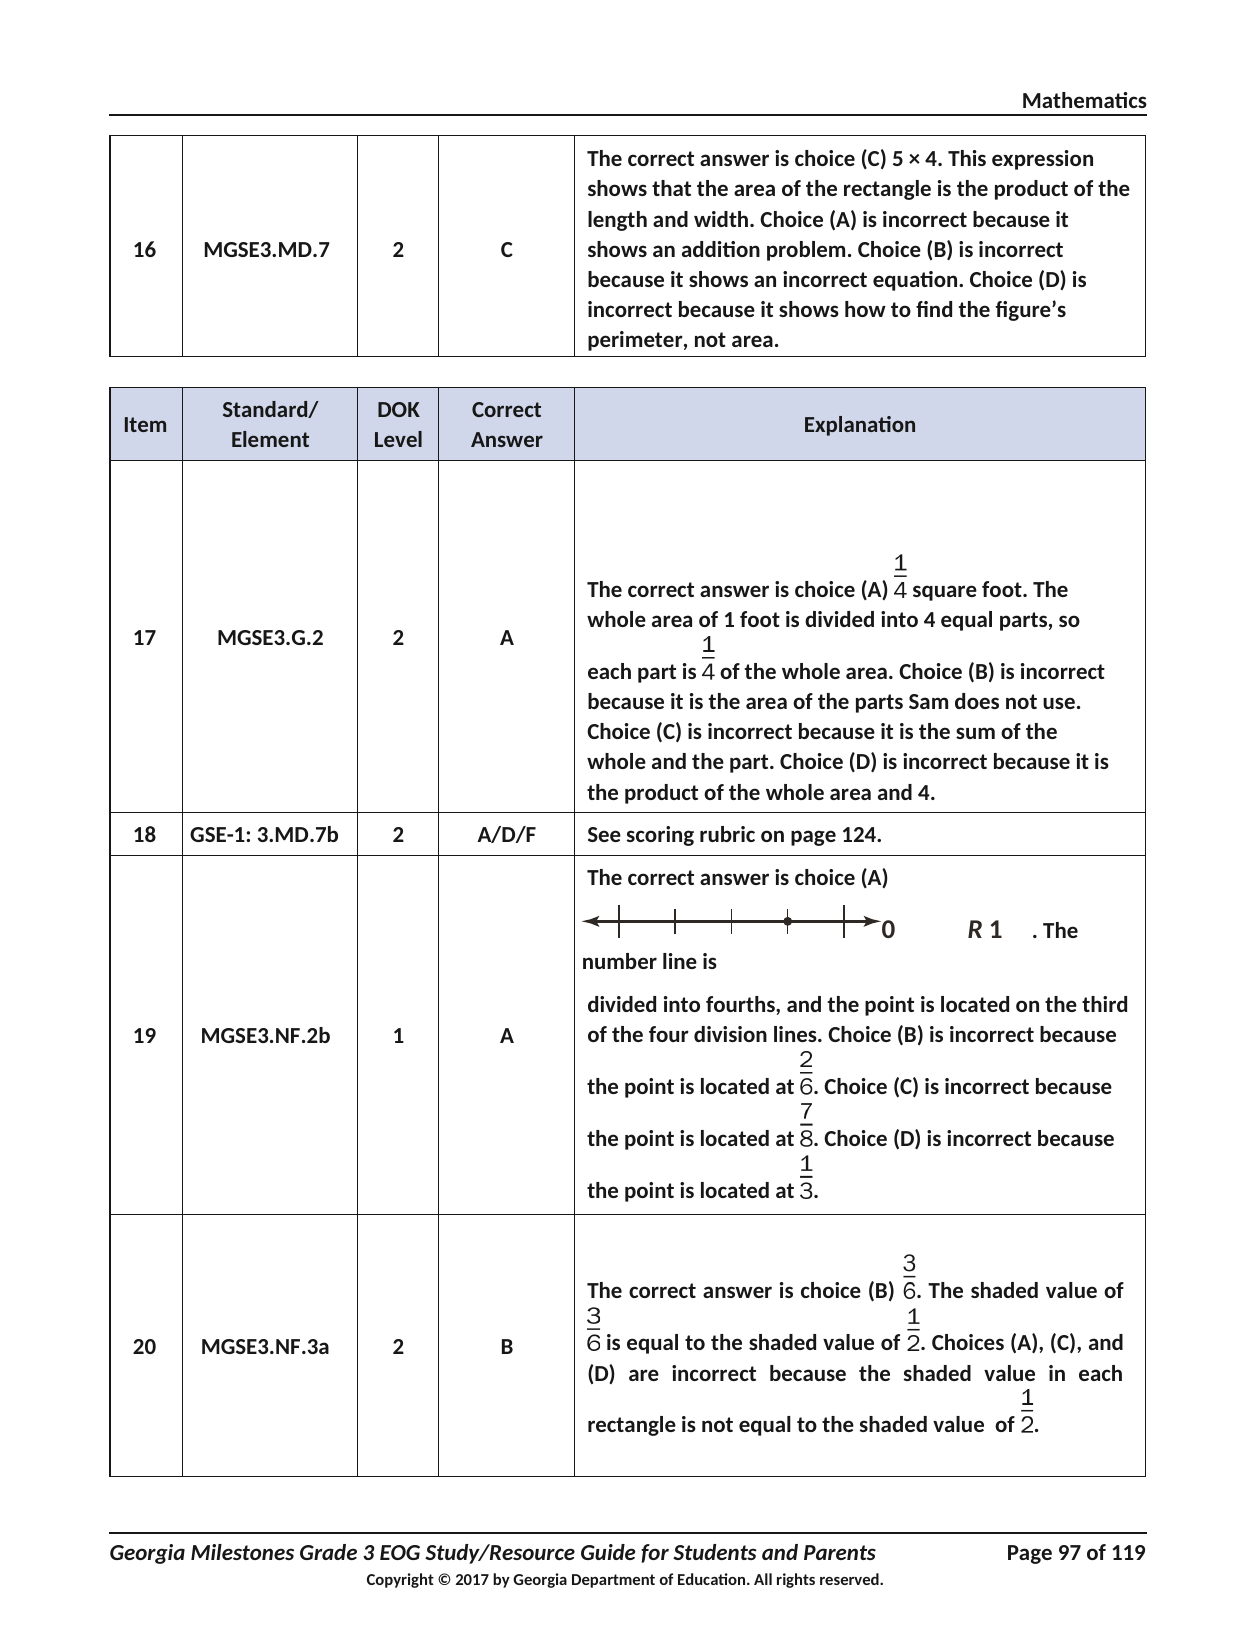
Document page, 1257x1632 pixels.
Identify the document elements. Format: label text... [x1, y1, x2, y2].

picture [587, 1306, 600, 1351]
table_cell The correct answer is choice (A) 0 R 1 . The number line is divided into fourths, and the point is located on the third of the four division lines. Choice (B) is incorrect because the point is located at . Choice (C) is incorrect because the point is located at . Choice (D) is incorrect because the point is located at . [575, 856, 1145, 1214]
table_cell A [439, 856, 574, 1214]
table_cell 20 [111, 1215, 182, 1476]
table_cell A [439, 461, 574, 812]
table_cell The correct answer is choice (C) 5 × 4. This expression shows that the area of the rectangle is the product of the length and width. Choice (A) is incorrect because it shows an addition problem. Choice (B) is incorrect because it shows an incorrect equation. Choice (D) is incorrect because it shows how to find the figure’s perimeter, not area. [575, 136, 1145, 356]
table_cell 18 [111, 813, 182, 854]
picture [799, 1050, 813, 1095]
table_cell 17 [111, 461, 182, 812]
picture [893, 553, 907, 598]
table_cell B [439, 1215, 574, 1476]
table_cell MGSE3.G.2 [183, 461, 357, 812]
table_cell The correct answer is choice (B) . The shaded value of is equal to the shaded value of . Choices (A), (C), and (D) are incorrect because the shaded value in each rectangle is not equal to the shaded value of . [575, 1215, 1145, 1476]
picture [906, 1307, 920, 1351]
picture [799, 1154, 813, 1199]
picture [1020, 1388, 1034, 1433]
table_header DOK Level [358, 388, 438, 460]
table_header Correct Answer [439, 388, 574, 460]
table_header Item [111, 388, 182, 460]
table_header Explanation [575, 388, 1145, 460]
table_cell 2 [358, 461, 438, 812]
table_cell 2 [358, 136, 438, 356]
table_cell GSE-1: 3.MD.7b [183, 813, 357, 854]
table_cell 1 [358, 856, 438, 1214]
picture [902, 1253, 916, 1299]
table_cell MGSE3.NF.3a [183, 1215, 357, 1476]
picture [799, 1102, 813, 1147]
table_cell C [439, 136, 574, 356]
table_cell MGSE3.MD.7 [183, 136, 357, 356]
table_cell MGSE3.NF.2b [183, 856, 357, 1214]
table_cell 16 [111, 136, 182, 356]
table_cell See scoring rubric on page 124. [575, 813, 1145, 854]
table_cell The correct answer is choice (A) square foot. The whole area of 1 foot is divided into 4 equal parts, so each part is of the whole area. Choice (B) is incorrect because it is the area of the parts Sam does not use. Choice (C) is incorrect because it is the sum of the whole and the part. Choice (D) is incorrect because it is the product of the whole area and 4. [575, 461, 1145, 812]
table_header Standard/ Element [183, 388, 357, 460]
table_cell A/D/F [439, 813, 574, 854]
table_cell 2 [358, 813, 438, 854]
picture [701, 635, 715, 680]
table_cell 19 [111, 856, 182, 1214]
table_cell 2 [358, 1215, 438, 1476]
